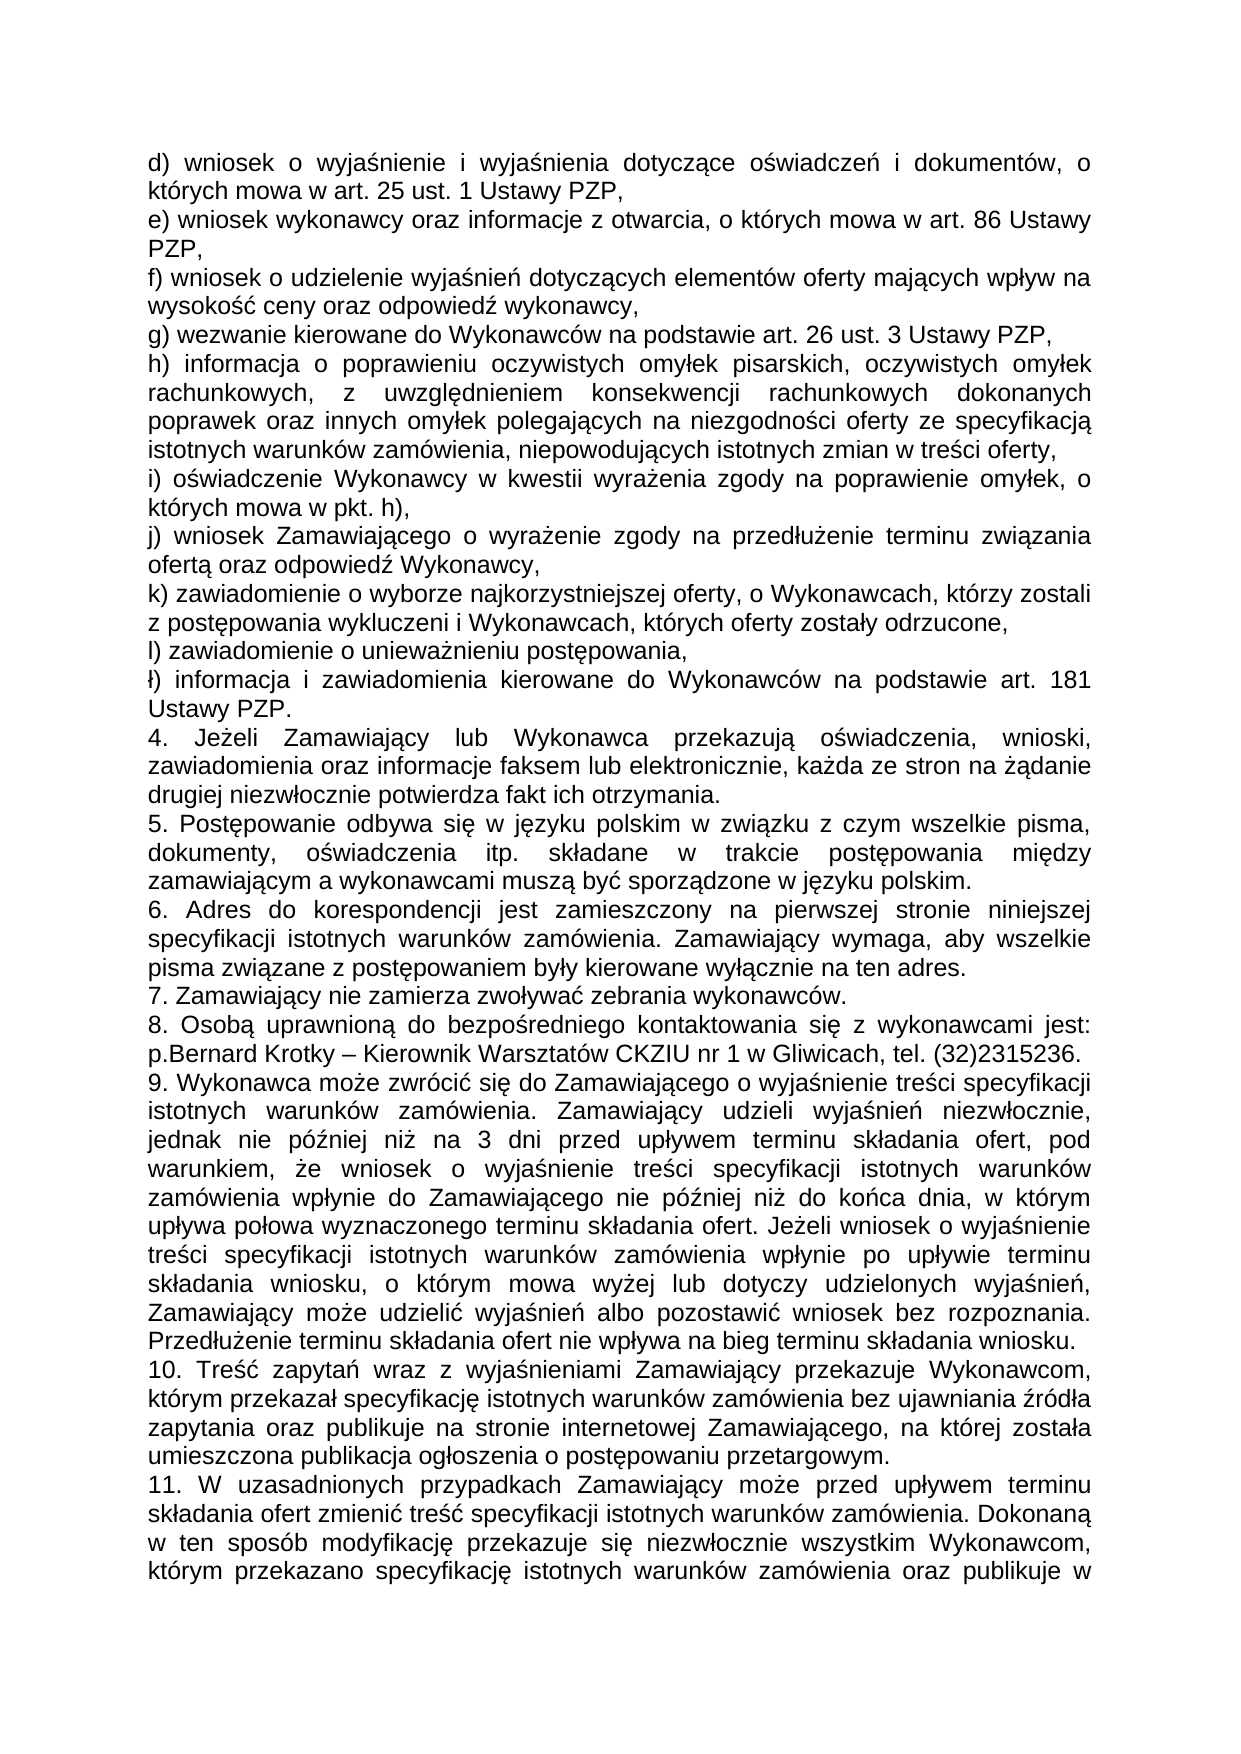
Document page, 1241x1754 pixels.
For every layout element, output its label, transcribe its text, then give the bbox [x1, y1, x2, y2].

text k) zawiadomienie o wyborze najkorzystniejszej oferty, o Wykonawcach, którzy zostali z postępowania wykluczeni i Wykonawcach, których oferty zostały odrzucone, [148, 579, 1093, 636]
text 8. Osobą uprawnioną do bezpośredniego kontaktowania się z wykonawcami jest: p.Bernard Krotky – Kierownik Warsztatów CKZIU nr 1 w Gliwicach, tel. (32)2315236. [148, 1010, 1093, 1068]
text 9. Wykonawca może zwrócić się do Zamawiającego o wyjaśnienie treści specyfikacji istotnych warunków zamówienia. Zamawiający udzieli wyjaśnień niezwłocznie, jednak nie później niż na 3 dni przed upływem terminu składania ofert, pod warunkiem, że wniosek o wyjaśnienie treści specyfikacji istotnych warunków zamówienia wpłynie do Zamawiającego nie później niż do końca dnia, w którym upływa połowa wyznaczonego terminu składania ofert. Jeżeli wniosek o wyjaśnienie treści specyfikacji istotnych warunków zamówienia wpłynie po upływie terminu składania wniosku, o którym mowa wyżej lub dotyczy udzielonych wyjaśnień, Zamawiający może udzielić wyjaśnień albo pozostawić wniosek bez rozpoznania. Przedłużenie terminu składania ofert nie wpływa na bieg terminu składania wniosku. [148, 1068, 1093, 1355]
text 6. Adres do korespondencji jest zamieszczony na pierwszej stronie niniejszej specyfikacji istotnych warunków zamówienia. Zamawiający wymaga, aby wszelkie pisma związane z postępowaniem były kierowane wyłącznie na ten adres. [148, 895, 1093, 981]
text ł) informacja i zawiadomienia kierowane do Wykonawców na podstawie art. 181 Ustawy PZP. [148, 665, 1093, 723]
text 4. Jeżeli Zamawiający lub Wykonawca przekazują oświadczenia, wnioski, zawiadomienia oraz informacje faksem lub elektronicznie, każda ze stron na żądanie drugiej niezwłocznie potwierdza fakt ich otrzymania. [148, 723, 1093, 809]
text i) oświadczenie Wykonawcy w kwestii wyrażenia zgody na poprawienie omyłek, o których mowa w pkt. h), [148, 464, 1093, 521]
text 7. Zamawiający nie zamierza zwoływać zebrania wykonawców. [148, 981, 1093, 1010]
text g) wezwanie kierowane do Wykonawców na podstawie art. 26 ust. 3 Ustawy PZP, [148, 320, 1093, 349]
text j) wniosek Zamawiającego o wyrażenie zgody na przedłużenie terminu związania ofertą oraz odpowiedź Wykonawcy, [148, 521, 1093, 579]
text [148, 1470, 1093, 1585]
text h) informacja o poprawieniu oczywistych omyłek pisarskich, oczywistych omyłek rachunkowych, z uwzględnieniem konsekwencji rachunkowych dokonanych poprawek oraz innych omyłek polegających na niezgodności oferty ze specyfikacją istotnych warunków zamówienia, niepowodujących istotnych zmian w treści oferty, [148, 349, 1093, 464]
text 5. Postępowanie odbywa się w języku polskim w związku z czym wszelkie pisma, dokumenty, oświadczenia itp. składane w trakcie postępowania między zamawiającym a wykonawcami muszą być sporządzone w języku polskim. [148, 809, 1093, 895]
text e) wniosek wykonawcy oraz informacje z otwarcia, o których mowa w art. 86 Ustawy PZP, [148, 205, 1093, 263]
text f) wniosek o udzielenie wyjaśnień dotyczących elementów oferty mających wpływ na wysokość ceny oraz odpowiedź wykonawcy, [148, 263, 1093, 320]
text 10. Treść zapytań wraz z wyjaśnieniami Zamawiający przekazuje Wykonawcom, którym przekazał specyfikację istotnych warunków zamówienia bez ujawniania źródła zapytania oraz publikuje na stronie internetowej Zamawiającego, na której została umieszczona publikacja ogłoszenia o postępowaniu przetargowym. [148, 1355, 1093, 1470]
text d) wniosek o wyjaśnienie i wyjaśnienia dotyczące oświadczeń i dokumentów, o których mowa w art. 25 ust. 1 Ustawy PZP, [148, 148, 1093, 205]
text l) zawiadomienie o unieważnieniu postępowania, [148, 636, 1093, 665]
